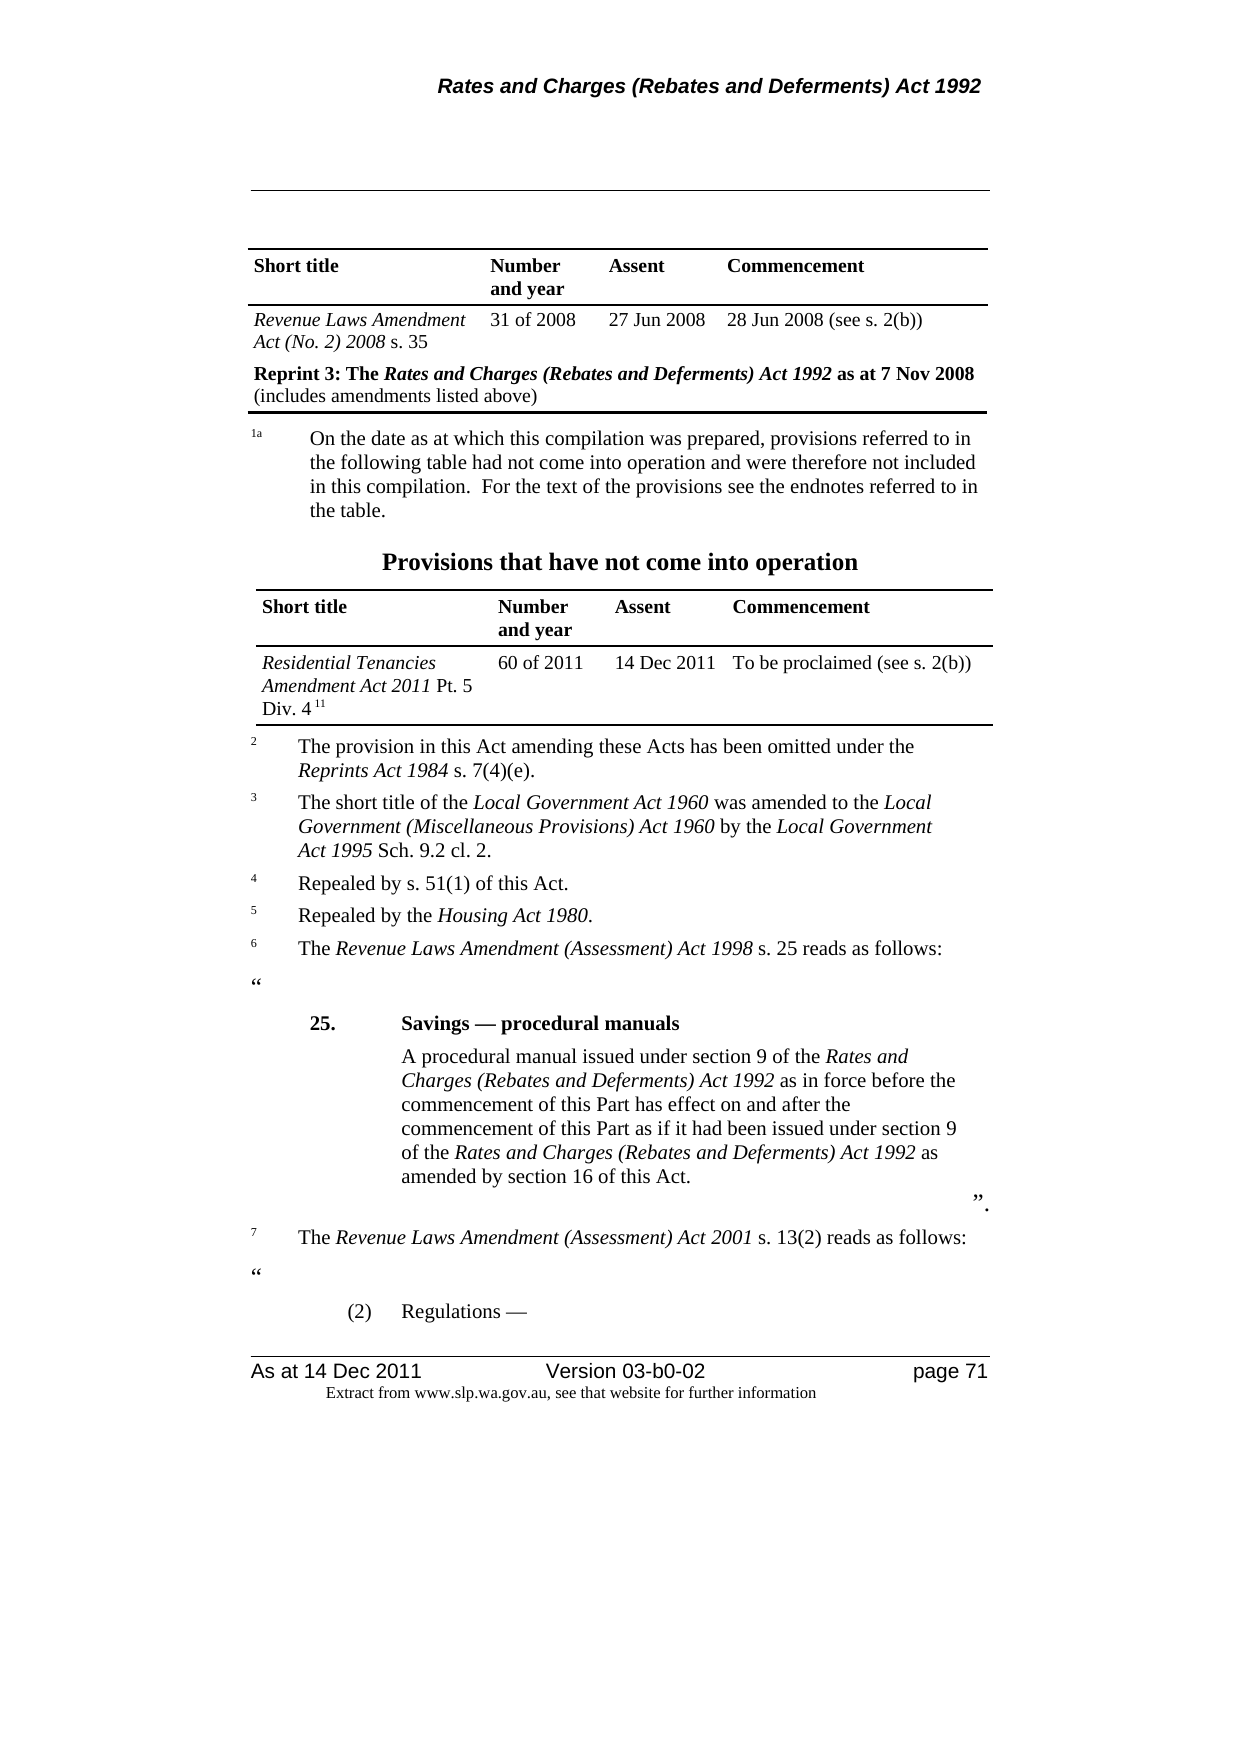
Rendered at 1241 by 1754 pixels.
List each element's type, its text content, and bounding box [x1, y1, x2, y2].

subtitle Provisions that have not come into operation [251, 547, 990, 576]
table_cell 31 of 2008 [484, 306, 603, 357]
table_cell Revenue Laws Amendment Act (No. 2) 2008 s. 35 [248, 306, 484, 357]
table_cell Residential Tenancies Amendment Act 2011 Pt. 5 Div. 4 11 [256, 647, 492, 723]
subtitle 25. Savings — procedural manuals [309, 1011, 960, 1035]
table_header Commencement [721, 250, 988, 303]
text 7 The Revenue Laws Amendment (Assessment) Act 2001 s. 13(2) reads as follows: [251, 1225, 990, 1249]
text 2 The provision in this Act amending these Acts has been omitted under the Reprints Act 1984 s. 7(4)(e). [251, 734, 990, 782]
table_header Commencement [727, 591, 992, 644]
table_header Short title [256, 591, 492, 644]
text ”. [251, 1188, 990, 1217]
table_cell 60 of 2011 [492, 647, 608, 723]
text 1a On the date as at which this compilation was prepared, provisions referred to in the following table had not come into operation and were therefore not included in this compilation. For the text of the provisions see the endnotes referred to in the table. [251, 426, 990, 522]
table_cell 14 Dec 2011 [609, 647, 727, 723]
text A procedural manual issued under section 9 of the Rates and Charges (Rebates and Deferments) Act 1992 as in force before the commencement of this Part has effect on and after the commencement of this Part as if it had been issued under section 9 of the Rates and Charges (Rebates and Deferments) Act 1992 as amended by section 16 of this Act. [312, 1044, 960, 1188]
text (2) Regulations — [312, 1299, 960, 1323]
text 6 The Revenue Laws Amendment (Assessment) Act 1998 s. 25 reads as follows: [251, 936, 990, 960]
table_header Number and year [484, 250, 603, 303]
table_header Short title [248, 250, 484, 303]
table_header Assent [603, 250, 721, 303]
text 4 Repealed by s. 51(1) of this Act. [251, 871, 990, 895]
text “ [251, 1262, 990, 1291]
text 5 Repealed by the Housing Act 1980. [251, 903, 990, 927]
table_cell 27 Jun 2008 [603, 306, 721, 357]
table_header Assent [609, 591, 727, 644]
table_cell Reprint 3: The Rates and Charges (Rebates and Deferments) Act 1992 as at 7 Nov 2008 (includes amendments listed above) [248, 358, 987, 411]
table_cell 28 Jun 2008 (see s. 2(b)) [721, 306, 987, 357]
text 3 The short title of the Local Government Act 1960 was amended to the Local Government (Miscellaneous Provisions) Act 1960 by the Local Government Act 1995 Sch. 9.2 cl. 2. [251, 790, 990, 862]
text “ [251, 972, 990, 1001]
table_cell To be proclaimed (see s. 2(b)) [727, 647, 992, 723]
table_header Number and year [492, 591, 608, 644]
